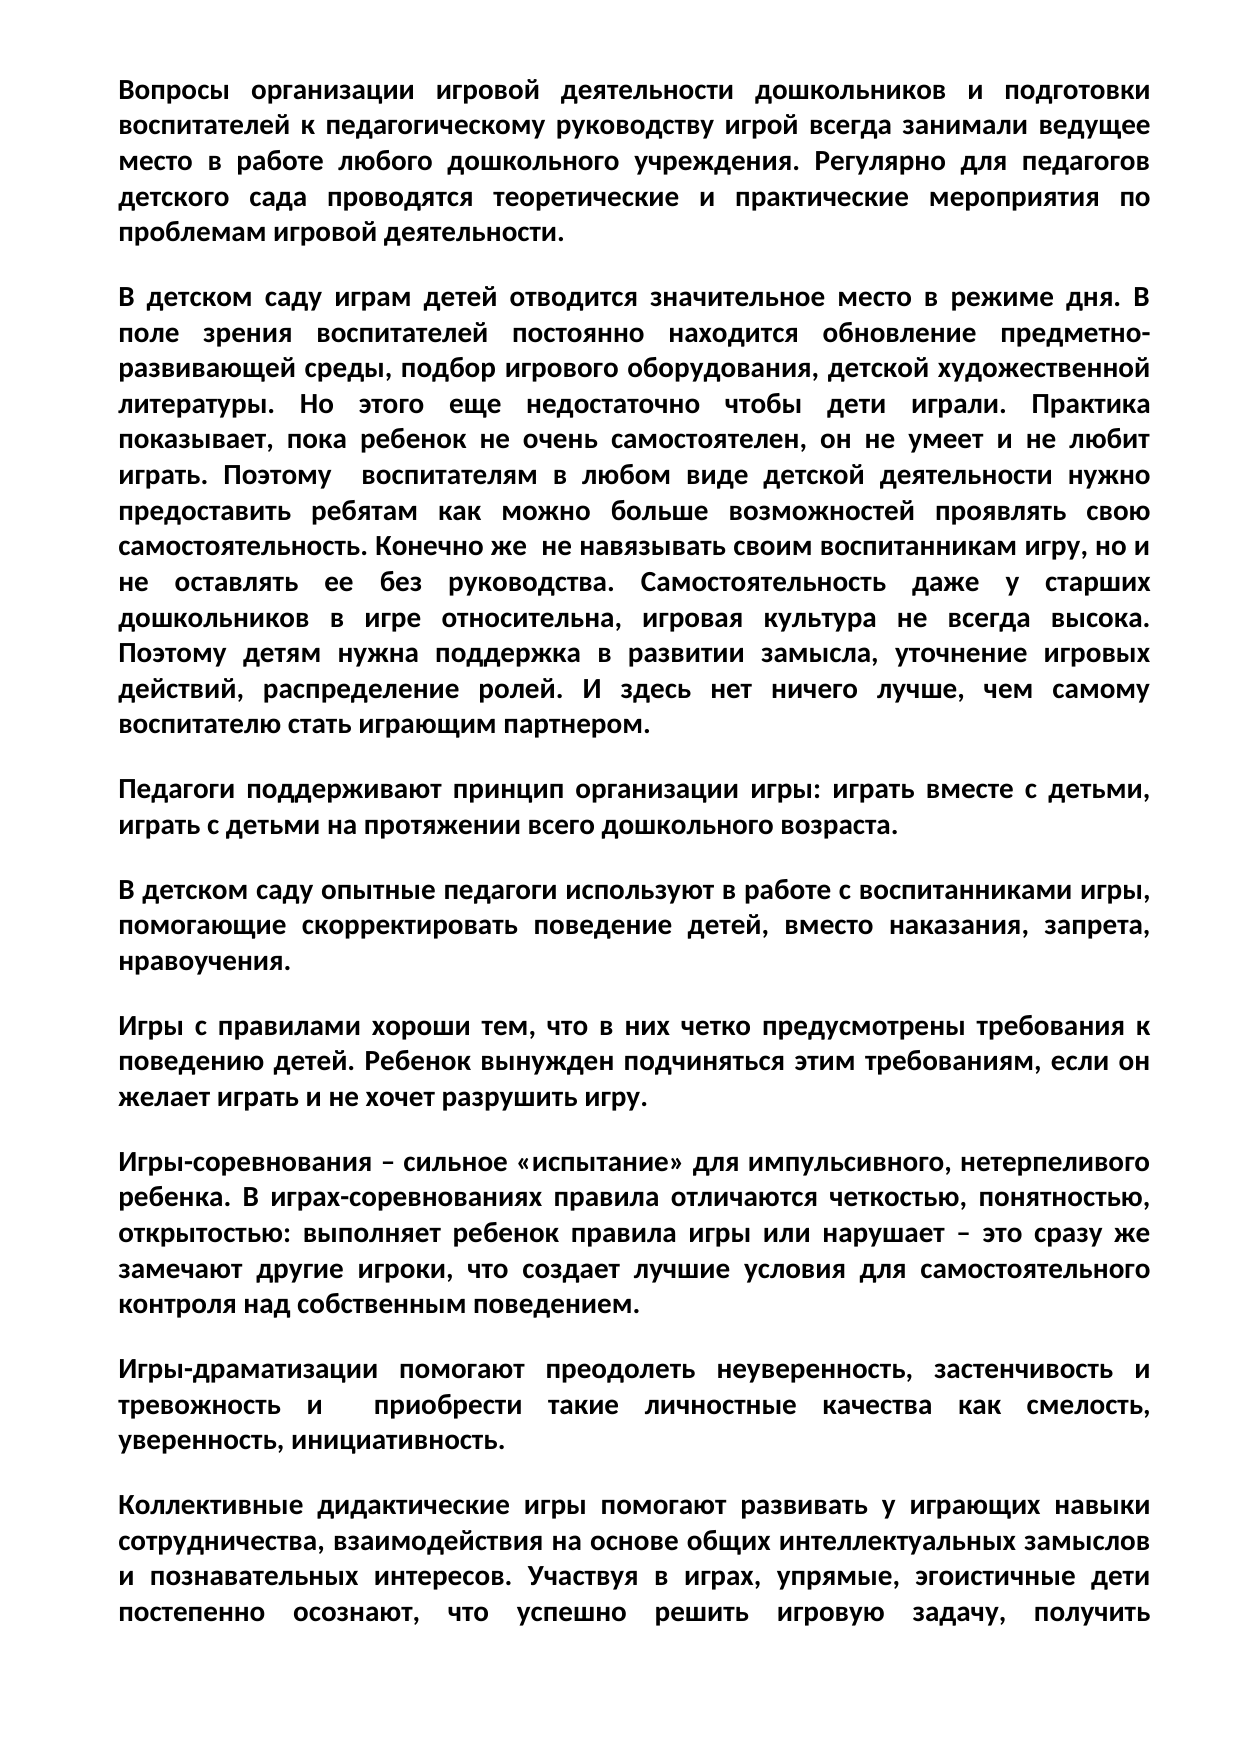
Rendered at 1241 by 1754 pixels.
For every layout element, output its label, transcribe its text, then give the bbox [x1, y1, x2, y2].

text В детском саду играм детей отводится значительное место в режиме дня. В поле зрения воспитателей постоянно находится обновление предметно-развивающей среды, подбор игрового оборудования, детской художественной литературы. Но этого еще недостаточно чтобы дети играли. Практика показывает, пока ребенок не очень самостоятелен, он не умеет и не любит играть. Поэтому воспитателям в любом виде детской деятельности нужно предоставить ребятам как можно больше возможностей проявлять свою самостоятельность. Конечно же не навязывать своим воспитанникам игру, но и не оставлять ее без руководства. Самостоятельность даже у старших дошкольников в игре относительна, игровая культура не всегда высока. Поэтому детям нужна поддержка в развитии замысла, уточнение игровых действий, распределение ролей. И здесь нет ничего лучше, чем самому воспитателю стать играющим партнером. [118, 278, 1152, 741]
text Игры-драматизации помогают преодолеть неуверенность, застенчивость и тревожность и приобрести такие личностные качества как смелость, уверенность, инициативность. [118, 1350, 1152, 1457]
text Педагоги поддерживают принцип организации игры: играть вместе с детьми, играть с детьми на протяжении всего дошкольного возраста. [118, 770, 1152, 842]
text Вопросы организации игровой деятельности дошкольников и подготовки воспитателей к педагогическому руководству игрой всегда занимали ведущее место в работе любого дошкольного учреждения. Регулярно для педагогов детского сада проводятся теоретические и практические мероприятия по проблемам игровой деятельности. [118, 71, 1152, 249]
text В детском саду опытные педагоги используют в работе с воспитанниками игры, помогающие скорректировать поведение детей, вместо наказания, запрета, нравоучения. [118, 871, 1152, 978]
text Игры с правилами хороши тем, что в них четко предусмотрены требования к поведению детей. Ребенок вынужден подчиняться этим требованиям, если он желает играть и не хочет разрушить игру. [118, 1007, 1152, 1114]
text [118, 1486, 1152, 1629]
text Игры-соревнования – сильное «испытание» для импульсивного, нетерпеливого ребенка. В играх-соревнованиях правила отличаются четкостью, понятностью, открытостью: выполняет ребенок правила игры или нарушает – это сразу же замечают другие игроки, что создает лучшие условия для самостоятельного контроля над собственным поведением. [118, 1143, 1152, 1321]
